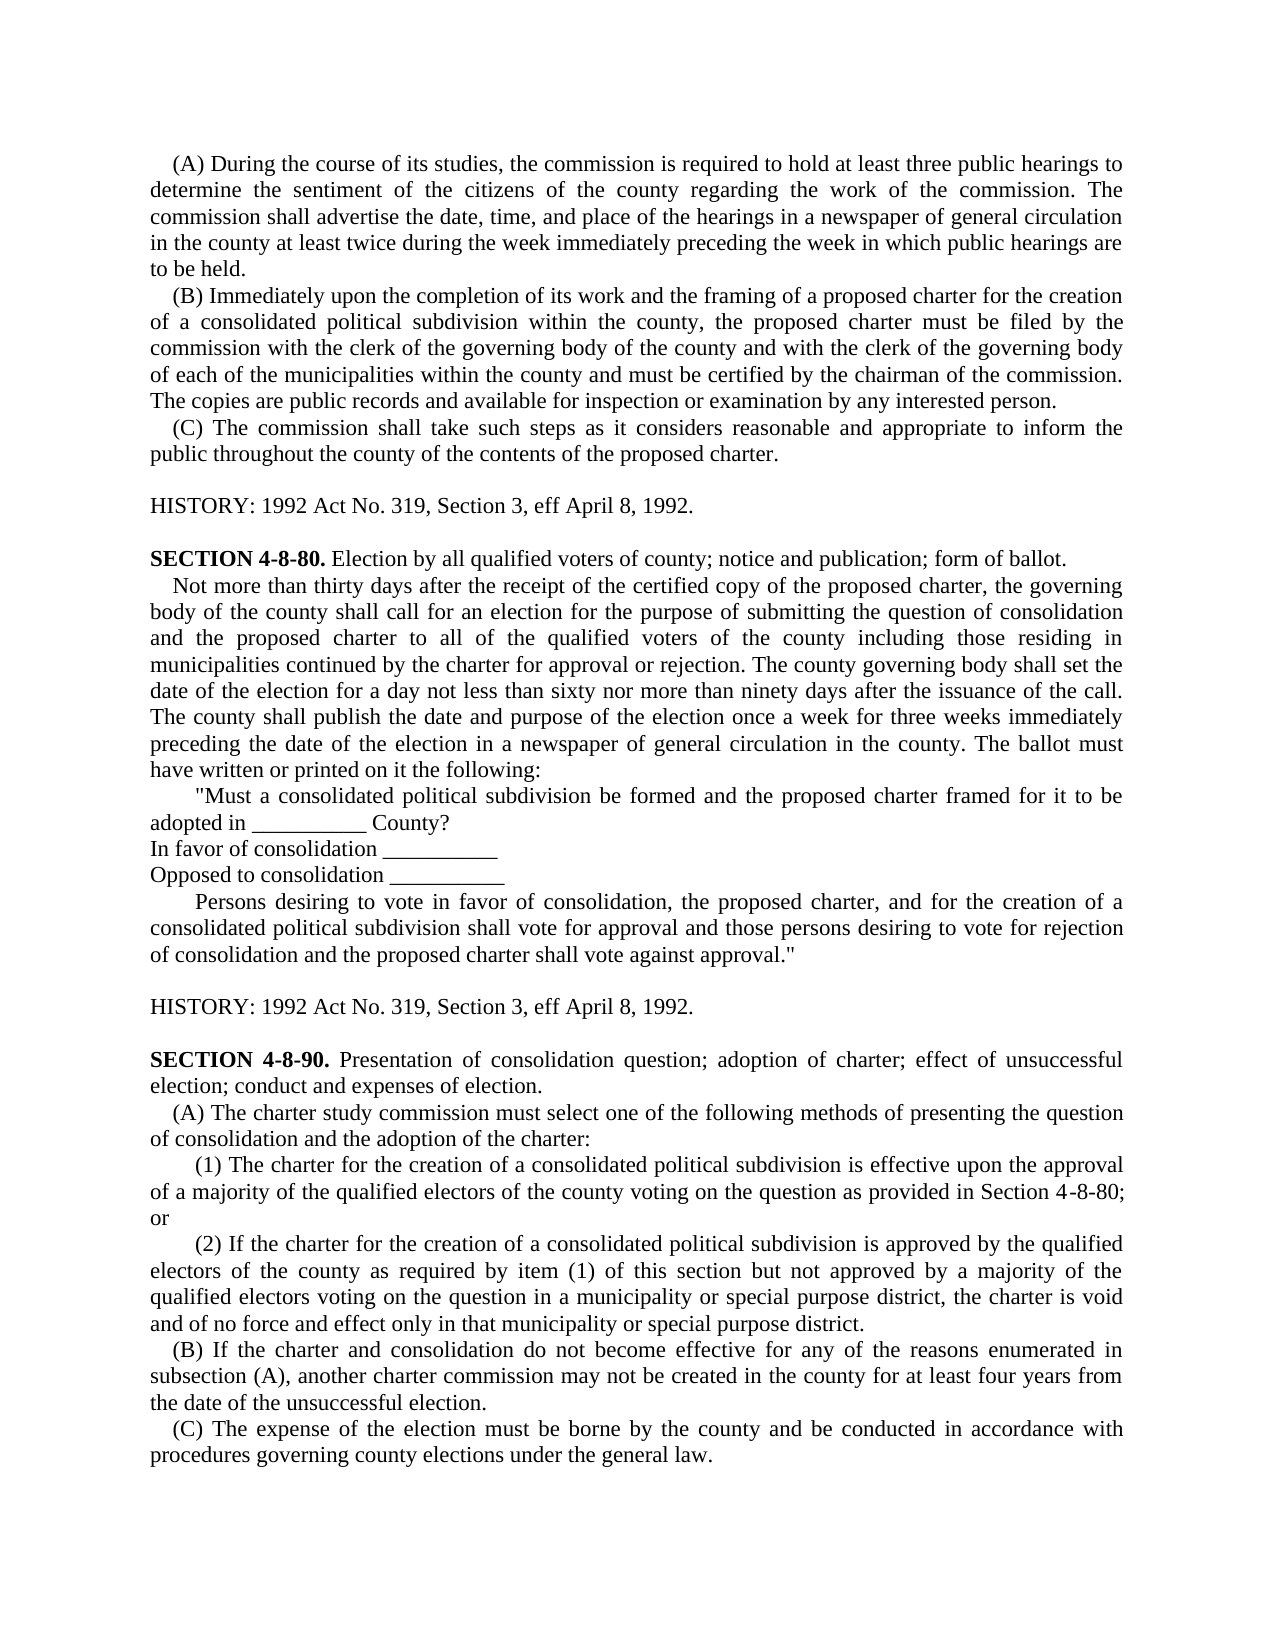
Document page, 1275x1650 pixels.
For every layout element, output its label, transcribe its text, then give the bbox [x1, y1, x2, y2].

text HISTORY: 1992 Act No. 319, Section 3, eff April 8, 1992. [150, 493, 1125, 519]
text (B) Immediately upon the completion of its work and the framing of a proposed charter for the creation of a consolidated political subdivision within the county, the proposed charter must be filed by the commission with the clerk of the governing body of the county and with the clerk of the governing body of each of the municipalities within the county and must be certified by the chairman of the commission. The copies are public records and available for inspection or examination by any interested person. [150, 282, 1125, 413]
text HISTORY: 1992 Act No. 319, Section 3, eff April 8, 1992. [150, 993, 1125, 1020]
text (B) If the charter and consolidation do not become effective for any of the reasons enumerated in subsection (A), another charter commission may not be created in the county for at least four years from the date of the unsuccessful election. [150, 1336, 1125, 1415]
text (A) The charter study commission must select one of the following methods of presenting the question of consolidation and the adoption of the charter: [150, 1099, 1125, 1151]
text (C) The expense of the election must be borne by the county and be conducted in accordance with procedures governing county elections under the general law. [150, 1415, 1125, 1468]
text (1) The charter for the creation of a consolidated political subdivision is effective upon the approval of a majority of the qualified electors of the county voting on the question as provided in Section 4-8-80; or [150, 1151, 1125, 1231]
text Persons desiring to vote in favor of consolidation, the proposed charter, and for the creation of a consolidated political subdivision shall vote for approval and those persons desiring to vote for rejection of consolidation and the proposed charter shall vote against approval." [150, 888, 1125, 967]
text Not more than thirty days after the receipt of the certified copy of the proposed charter, the governing body of the county shall call for an election for the purpose of submitting the question of consolidation and the proposed charter to all of the qualified voters of the county including those residing in municipalities continued by the charter for approval or rejection. The county governing body shall set the date of the election for a day not less than sixty nor more than ninety days after the issuance of the call. The county shall publish the date and purpose of the election once a week for three weeks immediately preceding the date of the election in a newspaper of general circulation in the county. The ballot must have written or printed on it the following: [150, 572, 1125, 782]
text "Must a consolidated political subdivision be formed and the proposed charter framed for it to be adopted in __________ County? [150, 782, 1125, 835]
text (2) If the charter for the creation of a consolidated political subdivision is approved by the qualified electors of the county as required by item (1) of this section but not approved by a majority of the qualified electors voting on the question in a municipality or special purpose district, the charter is void and of no force and effect only in that municipality or special purpose district. [150, 1231, 1125, 1336]
text In favor of consolidation __________ [150, 835, 1125, 862]
text SECTION 4-8-80. Election by all qualified voters of county; notice and publication; form of ballot. [150, 545, 1125, 572]
text SECTION 4-8-90. Presentation of consolidation question; adoption of charter; effect of unsuccessful election; conduct and expenses of election. [150, 1046, 1125, 1099]
text Opposed to consolidation __________ [150, 862, 1125, 888]
text (C) The commission shall take such steps as it considers reasonable and appropriate to inform the public throughout the county of the contents of the proposed charter. [150, 413, 1125, 466]
text (A) During the course of its studies, the commission is required to hold at least three public hearings to determine the sentiment of the citizens of the county regarding the work of the commission. The commission shall advertise the date, time, and place of the hearings in a newspaper of general circulation in the county at least twice during the week immediately preceding the week in which public hearings are to be held. [150, 150, 1125, 282]
